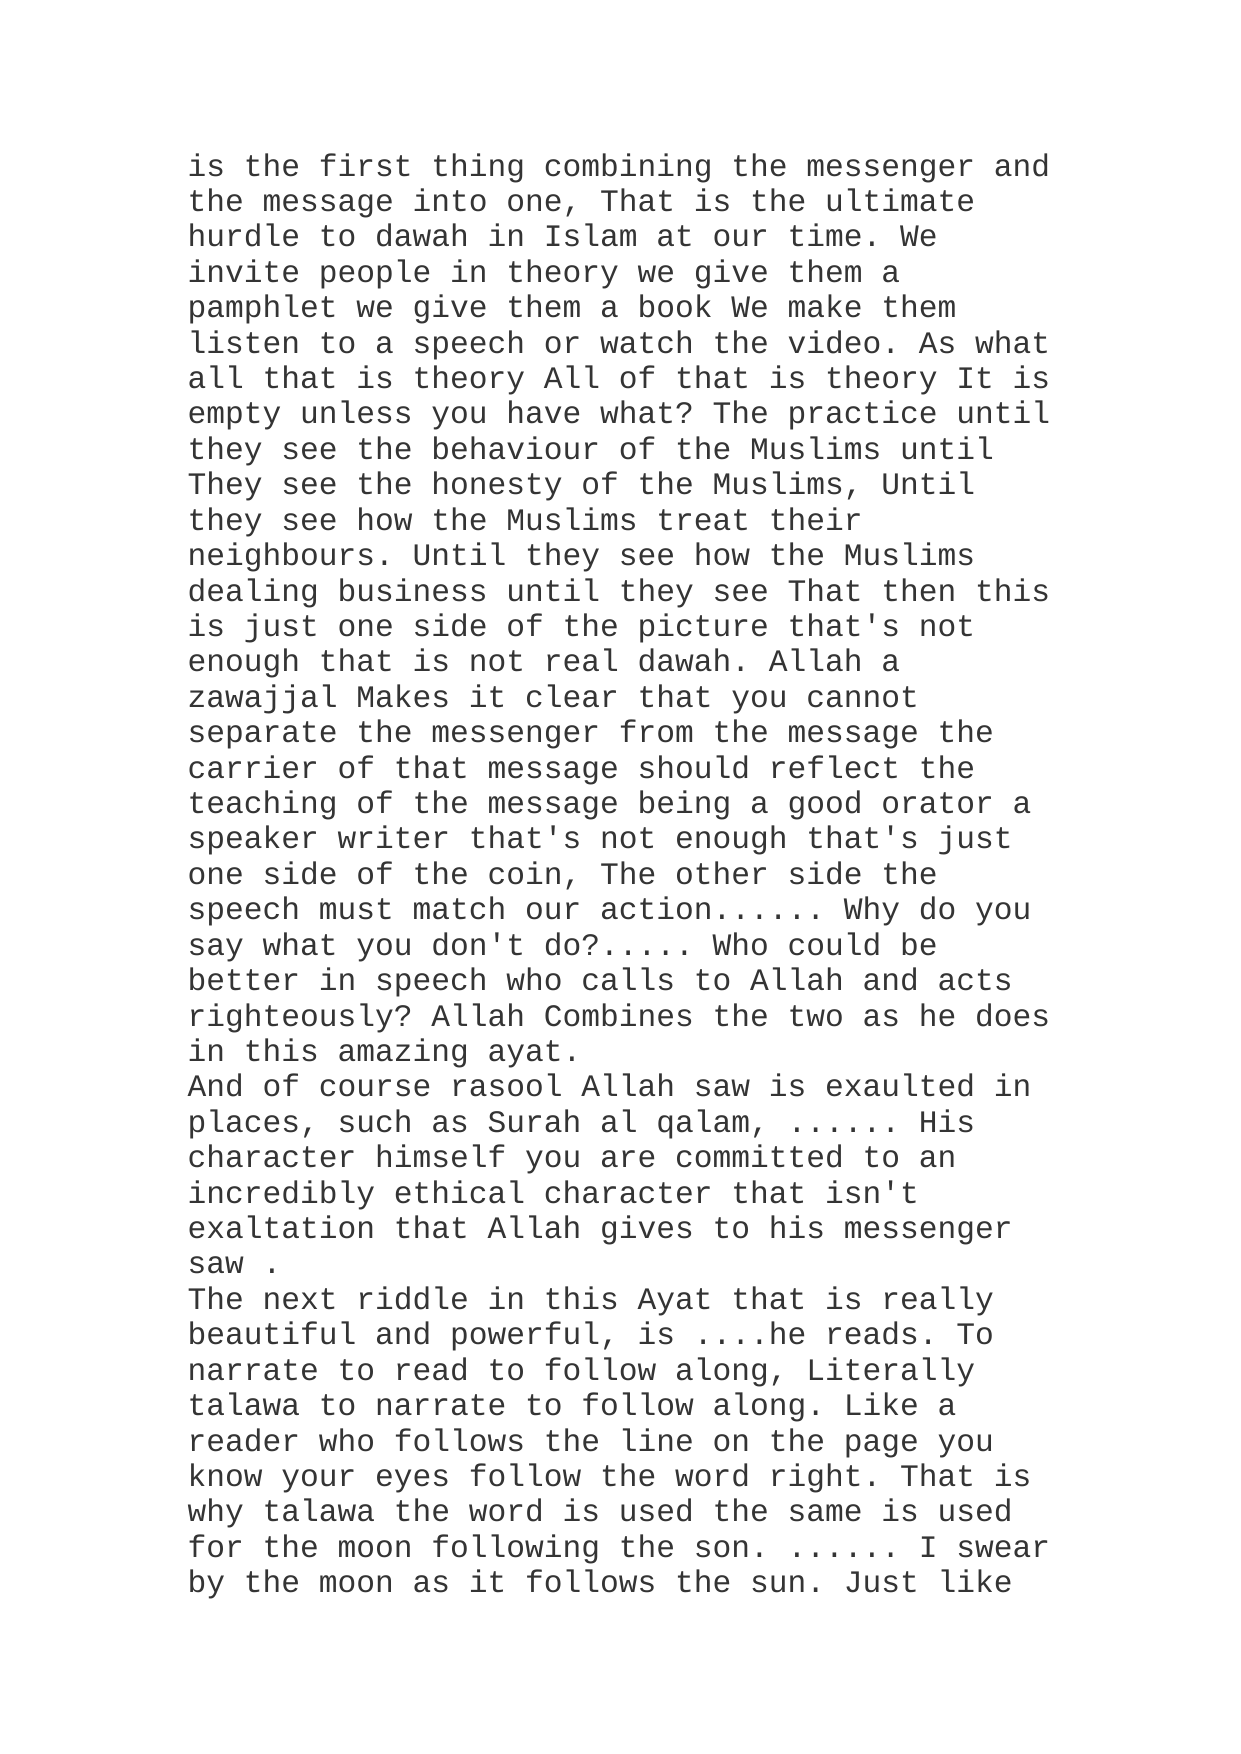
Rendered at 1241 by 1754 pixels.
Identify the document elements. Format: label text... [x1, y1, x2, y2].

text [187, 1283, 1053, 1602]
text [187, 150, 1053, 1071]
text And of course rasool Allah saw is exaulted in places, such as Surah al qalam, ...... His character himself you are committed to an incredibly ethical character that isn't exaltation that Allah gives to his messenger saw . [187, 1071, 1053, 1283]
